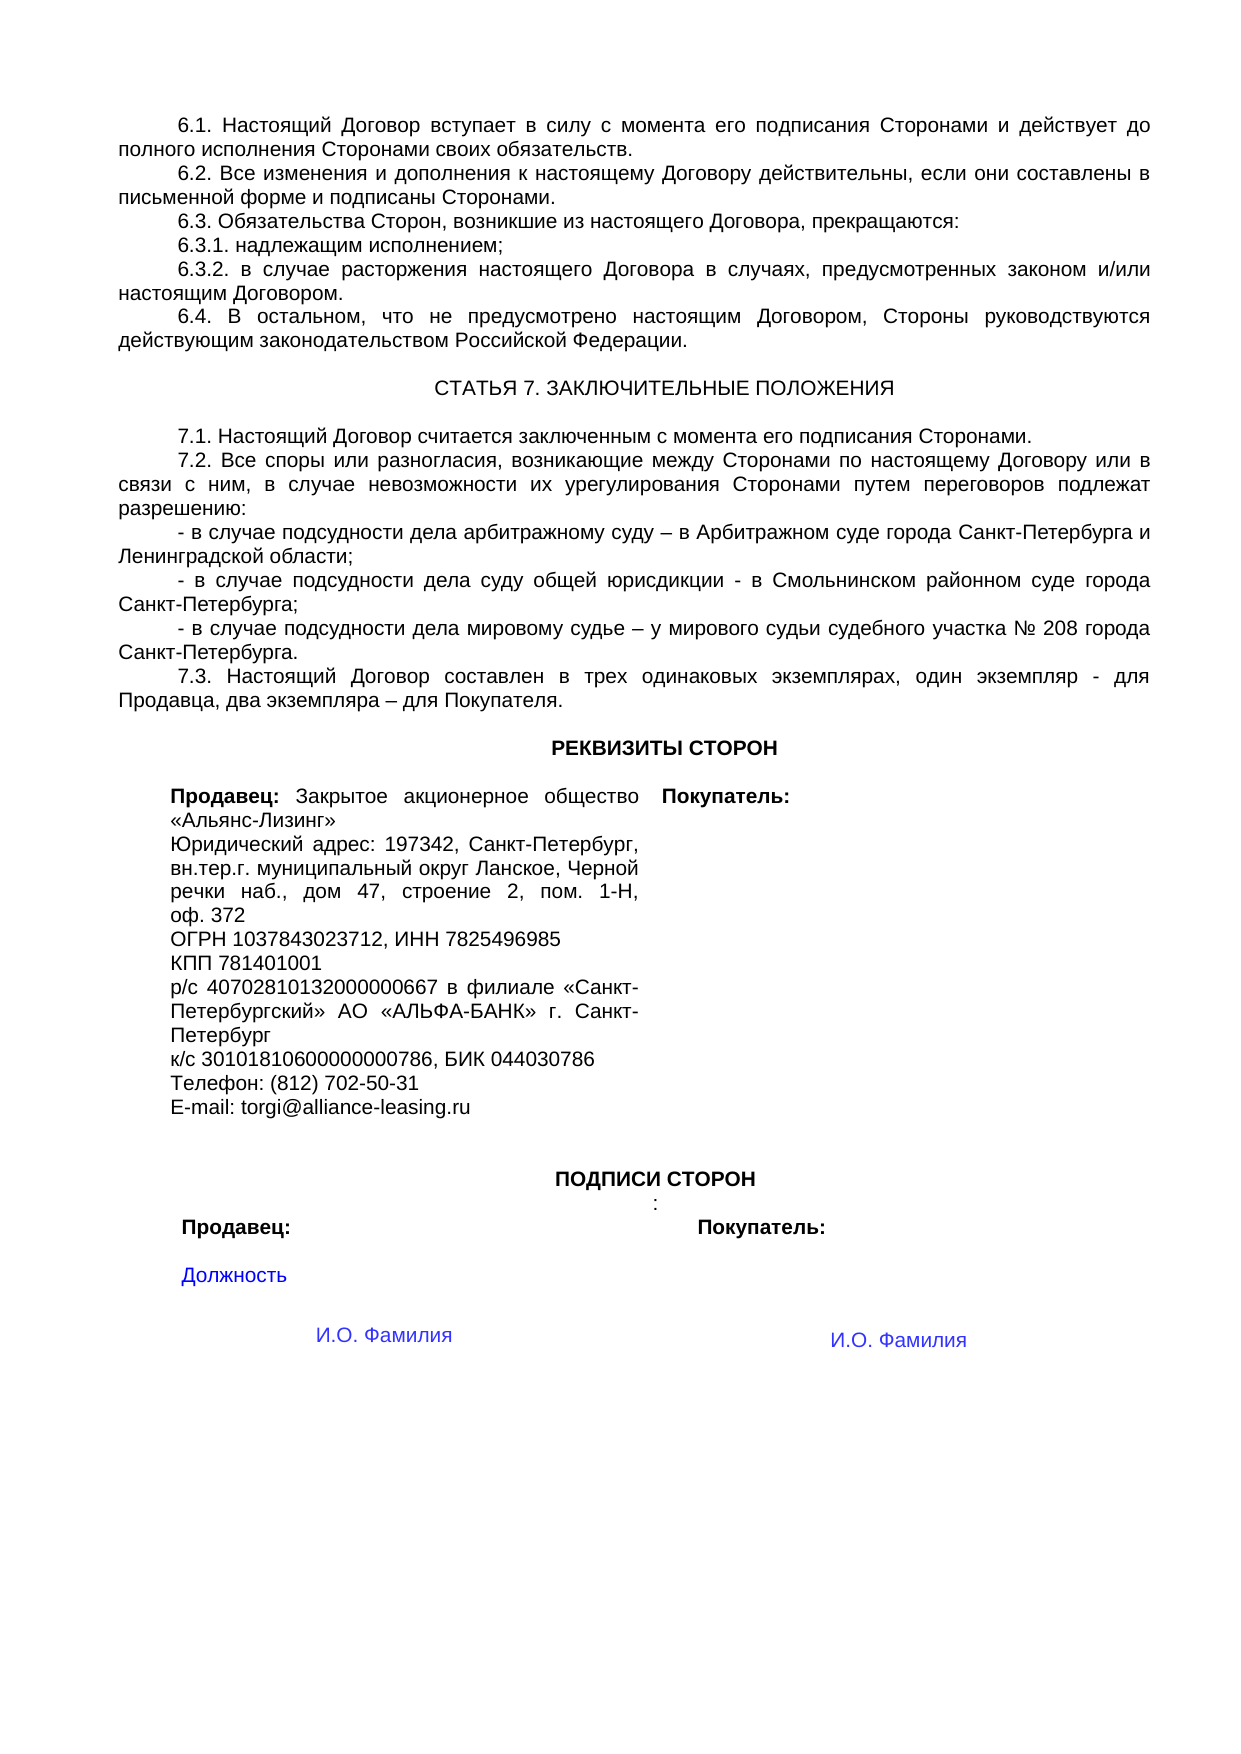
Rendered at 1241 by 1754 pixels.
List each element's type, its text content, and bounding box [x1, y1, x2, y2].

text СТАТЬЯ 7. ЗАКЛЮЧИТЕЛЬНЫЕ ПОЛОЖЕНИЯ [118, 376, 1152, 400]
text РЕКВИЗИТЫ СТОРОН [118, 736, 1152, 759]
table_header Продавец: Закрытое акционерное общество «Альянс-Лизинг» Юридический адрес: 197342, Санкт-Петербург, вн.тер.г. муниципальный округ Ланское, Черной речки наб., дом 47, строение 2, пом. 1-Н, оф. 372 ОГРН 1037843023712, ИНН 7825496985 КПП 781401001 р/с 40702810132000000667 в филиале «Санкт-Петербургский» АО «АЛЬФА-БАНК» г. Санкт-Петербург к/с 30101810600000000786, БИК 044030786 Телефон: (812) 702-50-31 E-mail: torgi@alliance-leasing.ru [159, 784, 650, 1167]
text 6.3.1. надлежащим исполнением; [118, 232, 1152, 256]
text 6.3. Обязательства Сторон, возникшие из настоящего Договора, прекращаются: [118, 208, 1152, 232]
text 6.2. Все изменения и дополнения к настоящему Договору действительны, если они составлены в письменной форме и подписаны Сторонами. [118, 161, 1152, 208]
text 7.1. Настоящий Договор считается заключенным с момента его подписания Сторонами. [118, 424, 1152, 448]
text 7.2. Все споры или разногласия, возникающие между Сторонами по настоящему Договору или в связи с ним, в случае невозможности их урегулирования Сторонами путем переговоров подлежат разрешению: [118, 448, 1152, 520]
text - в случае подсудности дела суду общей юрисдикции - в Смольнинском районном суде города Санкт-Петербурга; [118, 568, 1152, 616]
text - в случае подсудности дела мировому судье – у мирового судьи судебного участка № 208 города Санкт-Петербурга. [118, 616, 1152, 664]
text - в случае подсудности дела арбитражному суду – в Арбитражном суде города Санкт-Петербурга и Ленинградской области; [118, 520, 1152, 568]
text 6.3.2. в случае расторжения настоящего Договора в случаях, предусмотренных законом и/или настоящим Договором. [118, 256, 1152, 304]
table_header Покупатель: [650, 784, 1152, 1167]
text 6.4. В остальном, что не предусмотрено настоящим Договором, Стороны руководствуются действующим законодательством Российской Федерации. [118, 304, 1152, 352]
text 6.1. Настоящий Договор вступает в силу с момента его подписания Сторонами и действует до полного исполнения Сторонами своих обязательств. [118, 113, 1152, 161]
table_cell ПОДПИСИ СТОРОН : [159, 1167, 1152, 1359]
text 7.3. Настоящий Договор составлен в трех одинаковых экземплярах, один экземпляр - для Продавца, два экземпляра – для Покупателя. [118, 664, 1152, 712]
